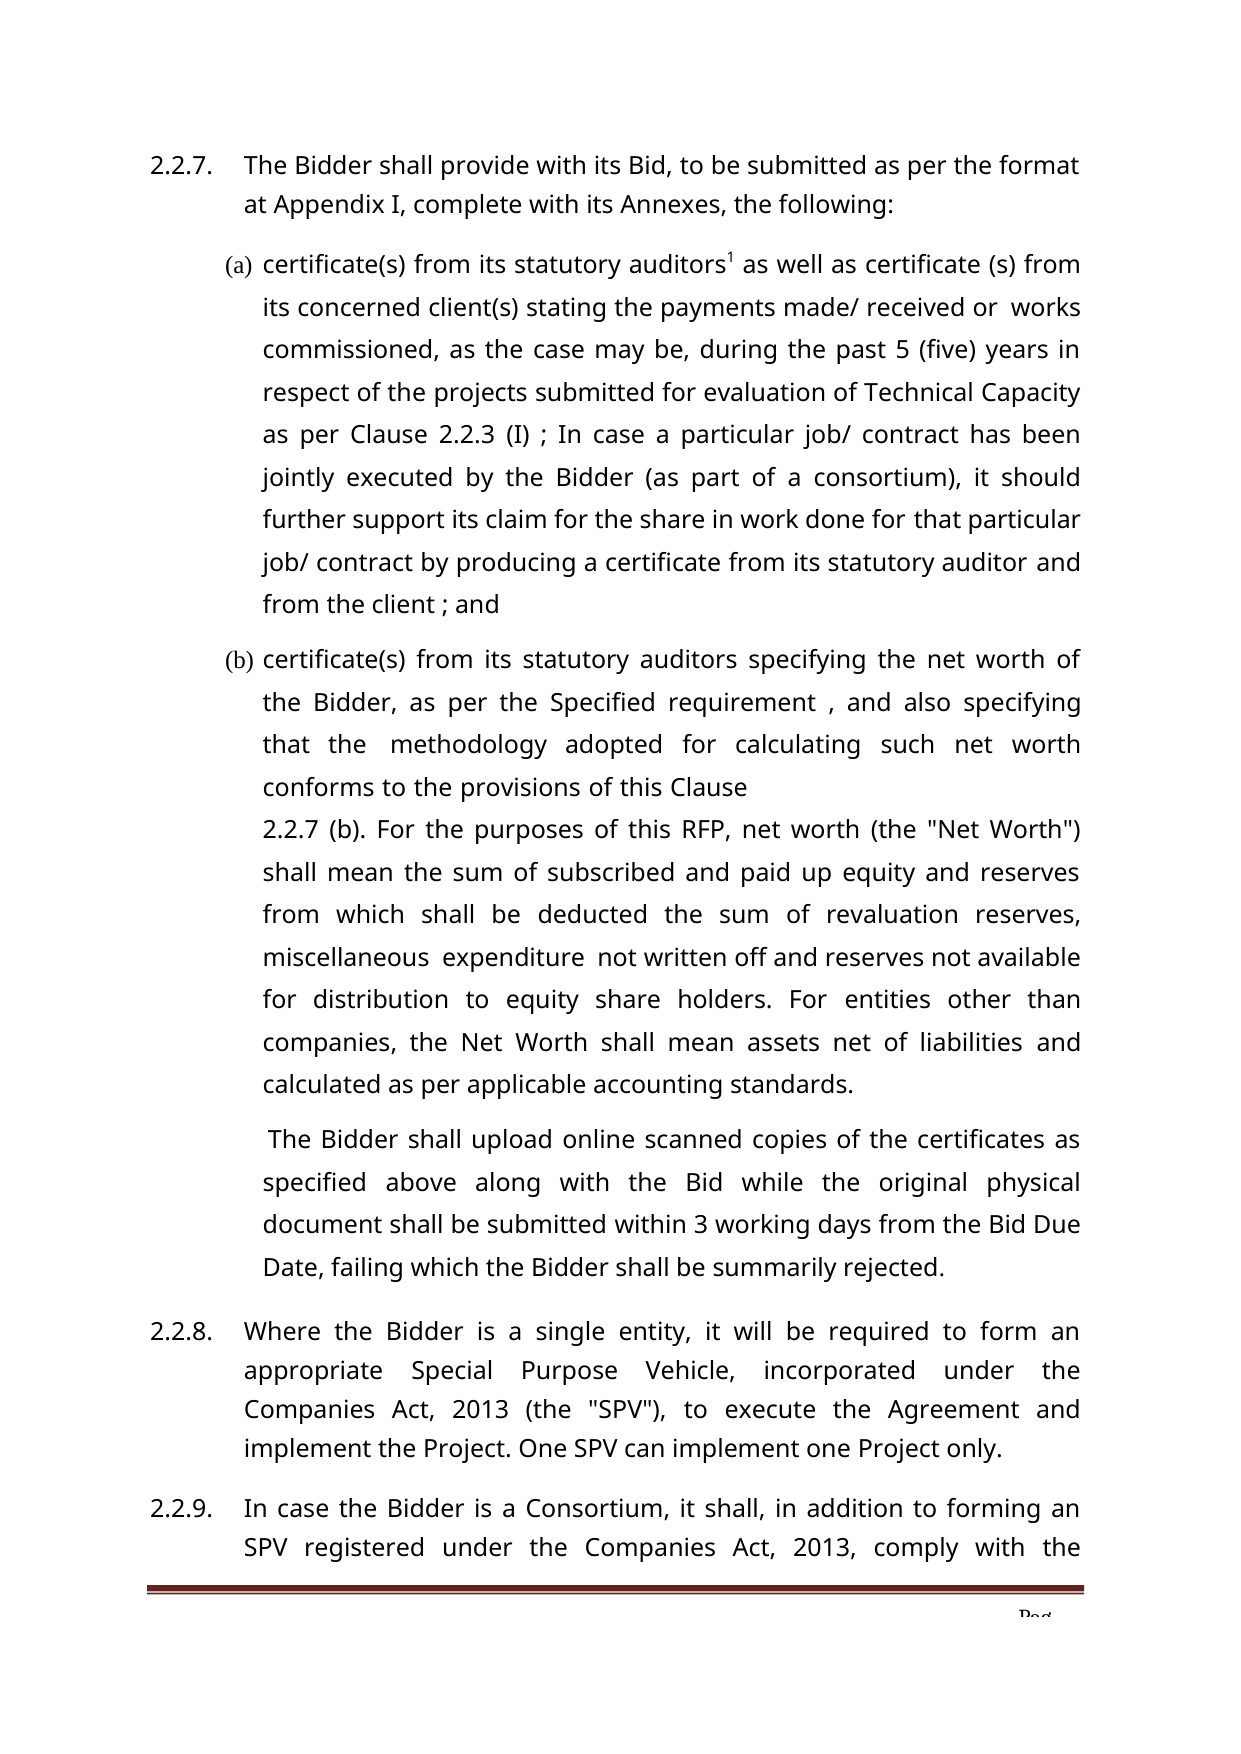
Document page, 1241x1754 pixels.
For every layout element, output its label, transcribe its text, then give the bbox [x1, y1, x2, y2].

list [150, 1491, 1081, 1564]
text 2.2.7 (b). For the purposes of this RFP, net worth (the "Net Worth") shall mean the sum of subscribed and paid up equity and reserves from which shall be deducted the sum of revaluation reserves, miscellaneous expenditure not written off and reserves not available for distribution to equity share holders. For entities other than companies, the Net Worth shall mean assets net of liabilities and calculated as per applicable accounting standards. [262, 812, 1081, 1101]
text The Bidder shall upload online scanned copies of the certificates as specified above along with the Bid while the original physical document shall be submitted within 3 working days from the Bid Due Date, failing which the Bidder shall be summarily rejected. [262, 1122, 1082, 1284]
list certificate(s) from its statutory auditors1 as well as certificate (s) from its concerned client(s) stating the payments made/ received or works commissioned, as the case may be, during the past 5 (five) years in respect of the projects submitted for evaluation of Technical Capacity as per Clause 2.2.3 (I) ; In case a particular job/ contract has been jointly executed by the Bidder (as part of a consortium), it should further support its claim for the share in work done for that particular job/ contract by producing a certificate from its statutory auditor and from the client ; and [225, 247, 1081, 621]
list certificate(s) from its statutory auditors specifying the net worth of the Bidder, as per the Specified requirement , and also specifying that the methodology adopted for calculating such net worth conforms to the provisions of this Clause [225, 642, 1082, 804]
list The Bidder shall provide with its Bid, to be submitted as per the format at Appendix I, complete with its Annexes, the following: [150, 148, 1081, 221]
list Where the Bidder is a single entity, it will be required to form an appropriate Special Purpose Vehicle, incorporated under the Companies Act, 2013 (the "SPV"), to execute the Agreement and implement the Project. One SPV can implement one Project only. [150, 1313, 1081, 1465]
